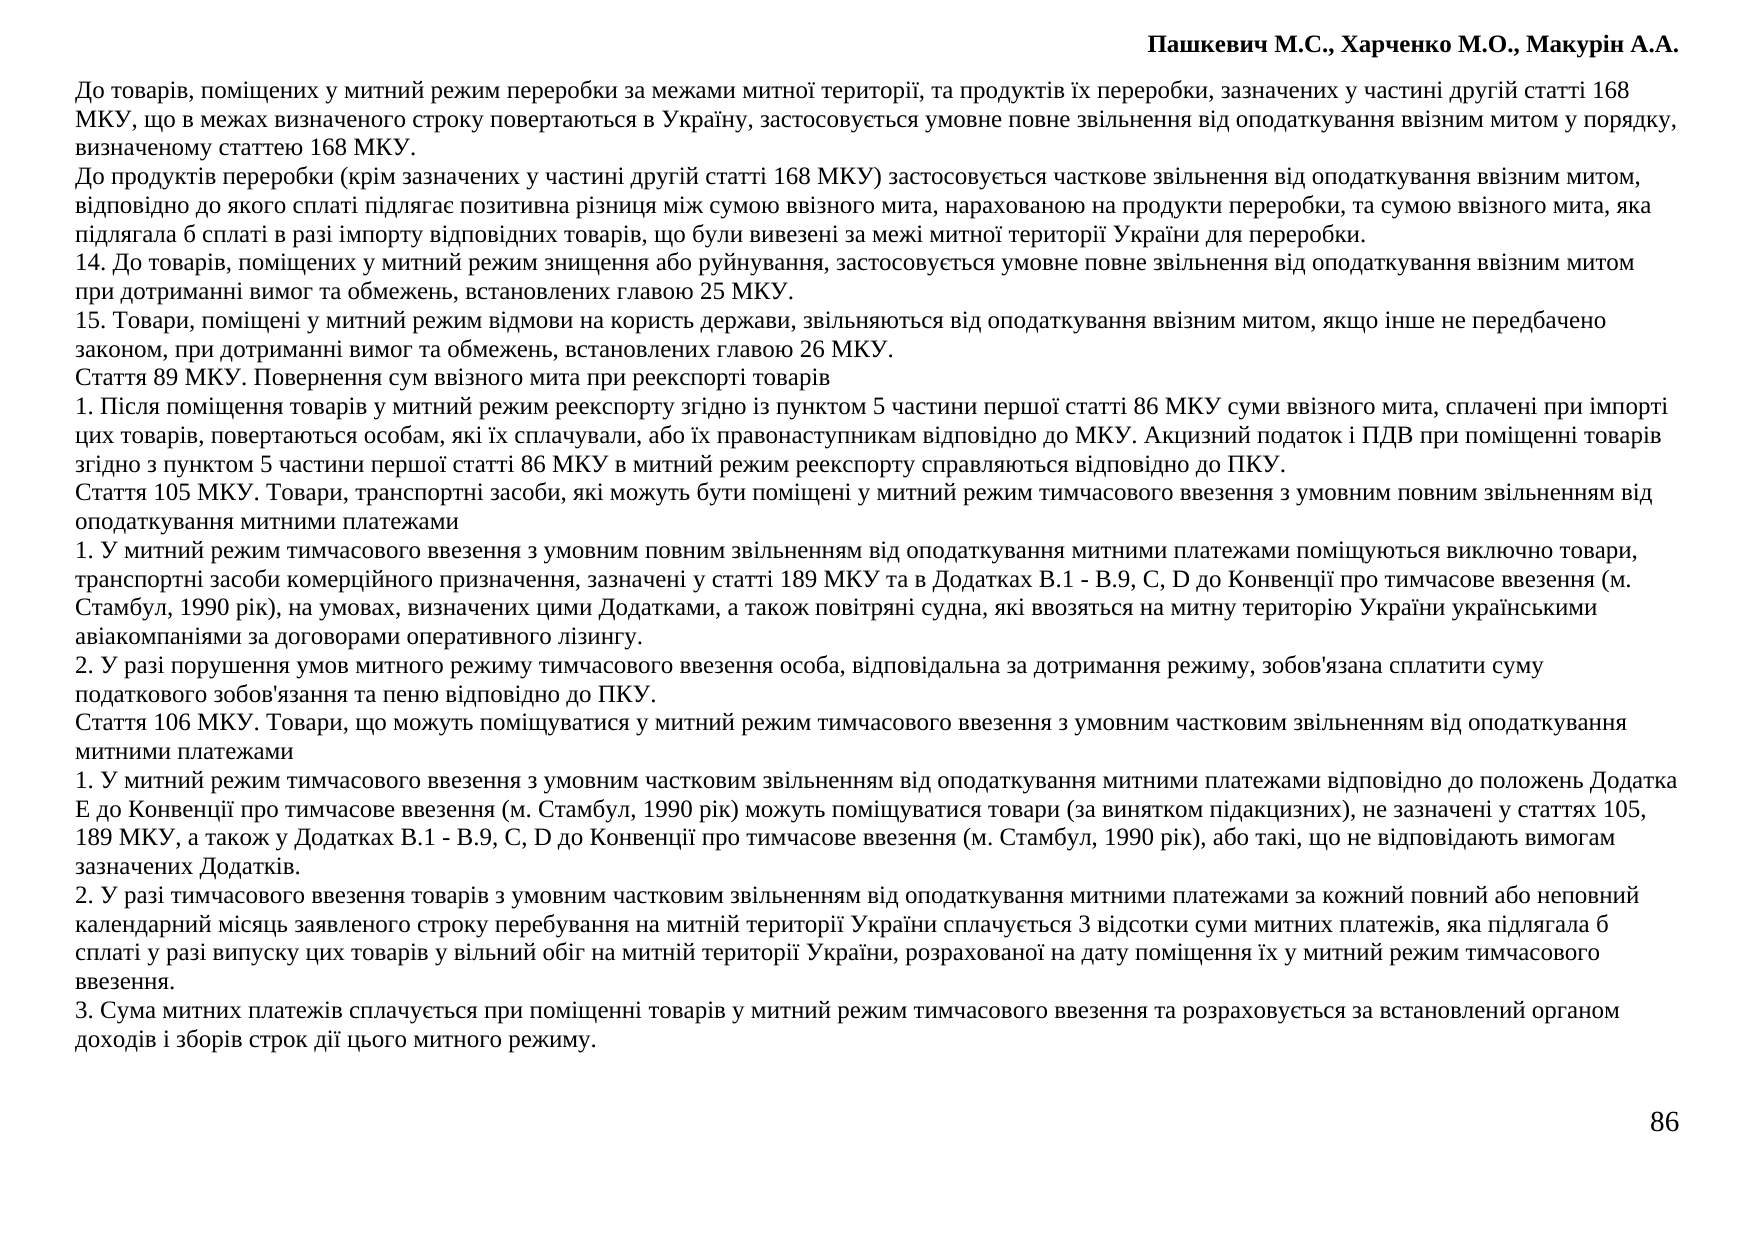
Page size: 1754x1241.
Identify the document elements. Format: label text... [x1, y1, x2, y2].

text 3. Сума митних платежів сплачується при поміщенні товарів у митний режим тимчасового ввезення та розраховується за встановлений органом доходів і зборів строк дії цього митного режиму. [75, 995, 1679, 1052]
text Стаття 106 МКУ. Товари, що можуть поміщуватися у митний режим тимчасового ввезення з умовним частковим звільненням від оподаткування митними платежами [75, 707, 1679, 765]
text 14. До товарів, поміщених у митний режим знищення або руйнування, застосовується умовне повне звільнення від оподаткування ввізним митом при дотриманні вимог та обмежень, встановлених главою 25 МКУ. [75, 247, 1679, 305]
text 2. У разі тимчасового ввезення товарів з умовним частковим звільненням від оподаткування митними платежами за кожний повний або неповний календарний місяць заявленого строку перебування на митній території України сплачується 3 відсотки суми митних платежів, яка підлягала б сплаті у разі випуску цих товарів у вільний обіг на митній території України, розрахованої на дату поміщення їх у митний режим тимчасового ввезення. [75, 880, 1679, 995]
text 1. У митний режим тимчасового ввезення з умовним повним звільненням від оподаткування митними платежами поміщуються виключно товари, транспортні засоби комерційного призначення, зазначені у статті 189 МКУ та в Додатках B.1 - B.9, C, D до Конвенції про тимчасове ввезення (м. Стамбул, 1990 рік), на умовах, визначених цими Додатками, а також повітряні судна, які ввозяться на митну територію України українськими авіакомпаніями за договорами оперативного лізингу. [75, 535, 1679, 650]
text 1. У митний режим тимчасового ввезення з умовним частковим звільненням від оподаткування митними платежами відповідно до положень Додатка Е до Конвенції про тимчасове ввезення (м. Стамбул, 1990 рік) можуть поміщуватися товари (за винятком підакцизних), не зазначені у статтях 105, 189 МКУ, а також у Додатках B.1 - B.9, C, D до Конвенції про тимчасове ввезення (м. Стамбул, 1990 рік), або такі, що не відповідають вимогам зазначених Додатків. [75, 765, 1679, 880]
text Стаття 89 МКУ. Повернення сум ввізного мита при реекспорті товарів [75, 362, 1679, 391]
text 1. Після поміщення товарів у митний режим реекспорту згідно із пунктом 5 частини першої статті 86 МКУ суми ввізного мита, сплачені при імпорті цих товарів, повертаються особам, які їх сплачували, або їх правонаступникам відповідно до МКУ. Акцизний податок і ПДВ при поміщенні товарів згідно з пунктом 5 частини першої статті 86 МКУ в митний режим реекспорту справляються відповідно до ПКУ. [75, 391, 1679, 477]
text 15. Товари, поміщені у митний режим відмови на користь держави, звільняються від оподаткування ввізним митом, якщо інше не передбачено законом, при дотриманні вимог та обмежень, встановлених главою 26 МКУ. [75, 305, 1679, 362]
text Стаття 105 МКУ. Товари, транспортні засоби, які можуть бути поміщені у митний режим тимчасового ввезення з умовним повним звільненням від оподаткування митними платежами [75, 477, 1679, 535]
text 2. У разі порушення умов митного режиму тимчасового ввезення особа, відповідальна за дотримання режиму, зобов'язана сплатити суму податкового зобов'язання та пеню відповідно до ПКУ. [75, 650, 1679, 707]
text До товарів, поміщених у митний режим переробки за межами митної території, та продуктів їх переробки, зазначених у частині другій статті 168 МКУ, що в межах визначеного строку повертаються в Україну, застосовується умовне повне звільнення від оподаткування ввізним митом у порядку, визначеному статтею 168 МКУ. [75, 75, 1679, 161]
text До продуктів переробки (крім зазначених у частині другій статті 168 МКУ) застосовується часткове звільнення від оподаткування ввізним митом, відповідно до якого сплаті підлягає позитивна різниця між сумою ввізного мита, нарахованою на продукти переробки, та сумою ввізного мита, яка підлягала б сплаті в разі імпорту відповідних товарів, що були вивезені за межі митної території України для переробки. [75, 161, 1679, 247]
